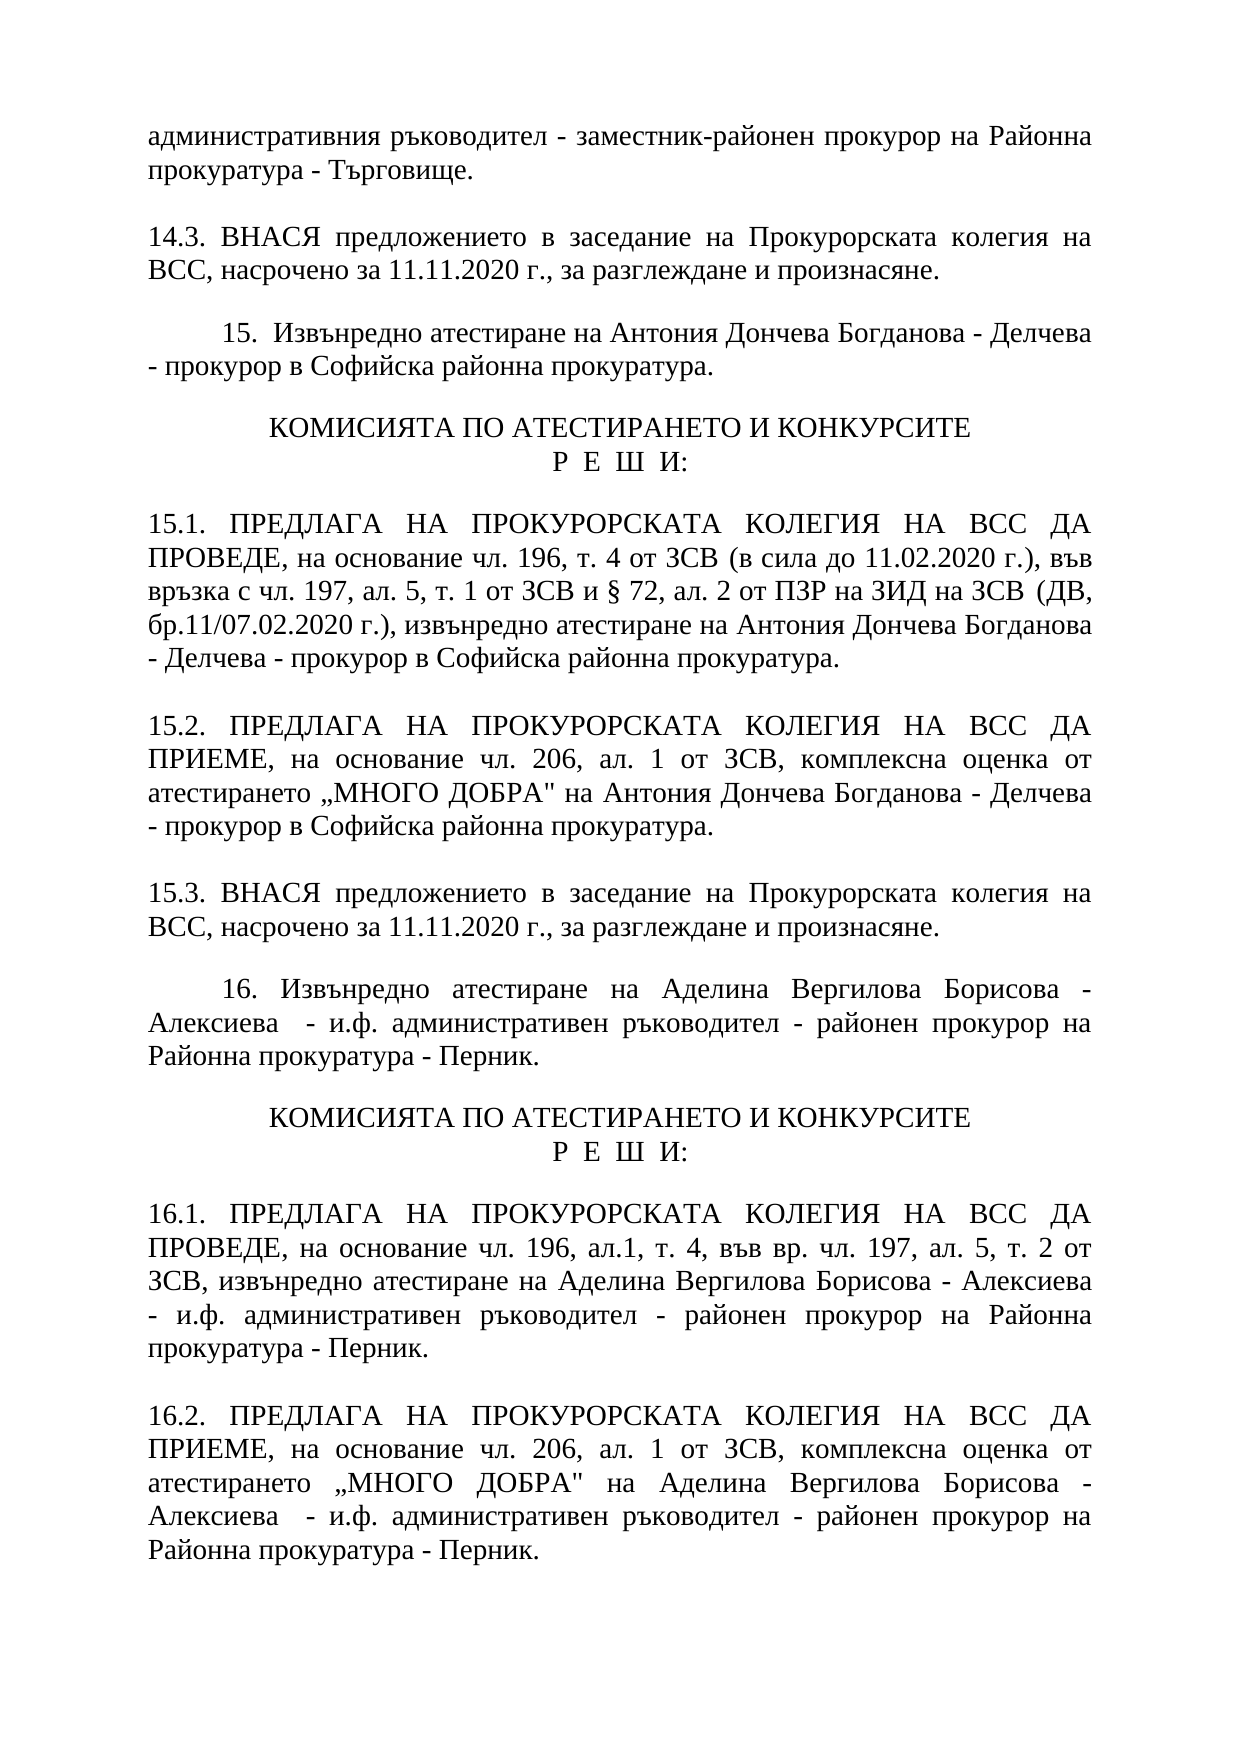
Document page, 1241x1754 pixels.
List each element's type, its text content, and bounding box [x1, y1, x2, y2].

text 15.1. ПРЕДЛАГА НА ПРОКУРОРСКАТА КОЛЕГИЯ НА ВСС ДА ПРОВЕДЕ, на основание чл. 196, т. 4 от ЗСВ (в сила до 11.02.2020 г.), във връзка с чл. 197, ал. 5, т. 1 от ЗСВ и § 72, ал. 2 от ПЗР на ЗИД на ЗСВ (ДВ, бр.11/07.02.2020 г.), извънредно атестиране на Антония Дончева Богданова - Делчева - прокурор в Софийска районна прокуратура. [148, 506, 1093, 674]
text 15.3. ВНАСЯ предложението в заседание на Прокурорската колегия на ВСС, насрочено за 11.11.2020 г., за разглеждане и произнасяне. [148, 875, 1093, 942]
text 16. Извънредно атестиране на Аделина Вергилова Борисова - Алексиева - и.ф. административен ръководител - районен прокурор на Районна прокуратура - Перник. [148, 971, 1093, 1072]
text Р Е Ш И: [148, 1134, 1093, 1168]
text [148, 118, 1093, 185]
text КОМИСИЯТА ПО АТЕСТИРАНЕТО И КОНКУРСИТЕ [148, 411, 1093, 444]
text 16.2. ПРЕДЛАГА НА ПРОКУРОРСКАТА КОЛЕГИЯ НА ВСС ДА ПРИЕМЕ, на основание чл. 206, ал. 1 от ЗСВ, комплексна оценка от атестирането „МНОГО ДОБРА" на Аделина Вергилова Борисова - Алексиева - и.ф. административен ръководител - районен прокурор на Районна прокуратура - Перник. [148, 1398, 1093, 1565]
text 15. Извънредно атестиране на Антония Дончева Богданова - Делчева - прокурор в Софийска районна прокуратура. [148, 315, 1093, 382]
text 16.1. ПРЕДЛАГА НА ПРОКУРОРСКАТА КОЛЕГИЯ НА ВСС ДА ПРОВЕДЕ, на основание чл. 196, ал.1, т. 4, във вр. чл. 197, ал. 5, т. 2 от ЗСВ, извънредно атестиране на Аделина Вергилова Борисова - Алексиева - и.ф. административен ръководител - районен прокурор на Районна прокуратура - Перник. [148, 1196, 1093, 1364]
text 14.3. ВНАСЯ предложението в заседание на Прокурорската колегия на ВСС, насрочено за 11.11.2020 г., за разглеждане и произнасяне. [148, 219, 1093, 286]
text Р Е Ш И: [148, 444, 1093, 478]
text КОМИСИЯТА ПО АТЕСТИРАНЕТО И КОНКУРСИТЕ [148, 1101, 1093, 1134]
text 15.2. ПРЕДЛАГА НА ПРОКУРОРСКАТА КОЛЕГИЯ НА ВСС ДА ПРИЕМЕ, на основание чл. 206, ал. 1 от ЗСВ, комплексна оценка от атестирането „МНОГО ДОБРА" на Антония Дончева Богданова - Делчева - прокурор в Софийска районна прокуратура. [148, 708, 1093, 842]
